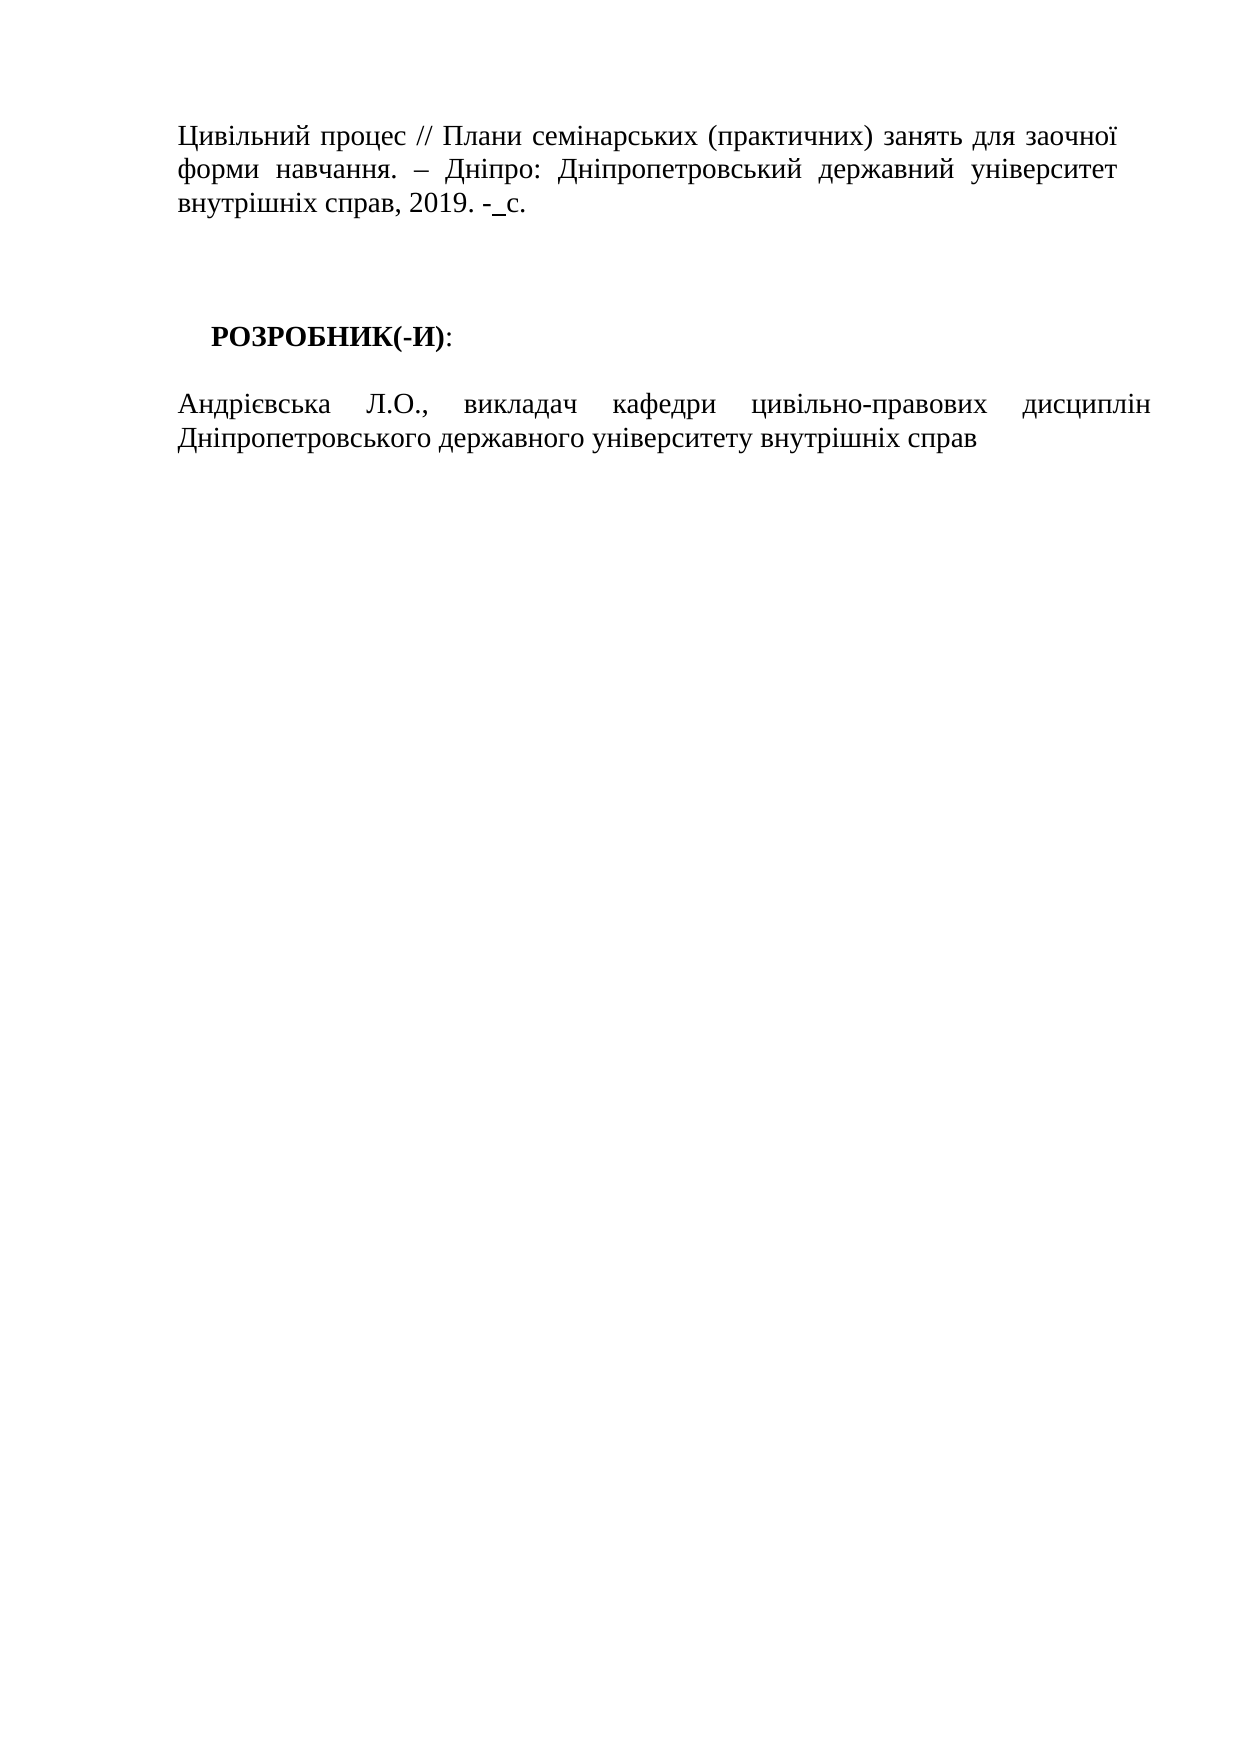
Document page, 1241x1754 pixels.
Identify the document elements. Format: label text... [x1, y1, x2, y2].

text РОЗРОБНИК(-И): [211, 319, 1152, 353]
text Цивільний процес // Плани семінарських (практичних) занять для заочної форми навчання. – Дніпро: Дніпропетровський державний університет внутрішніх справ, 2019. - с. [177, 118, 1118, 219]
text Андрієвська Л.О., викладач кафедри цивільно-правових дисциплін Дніпропетровського державного університету внутрішніх справ [177, 387, 1152, 454]
